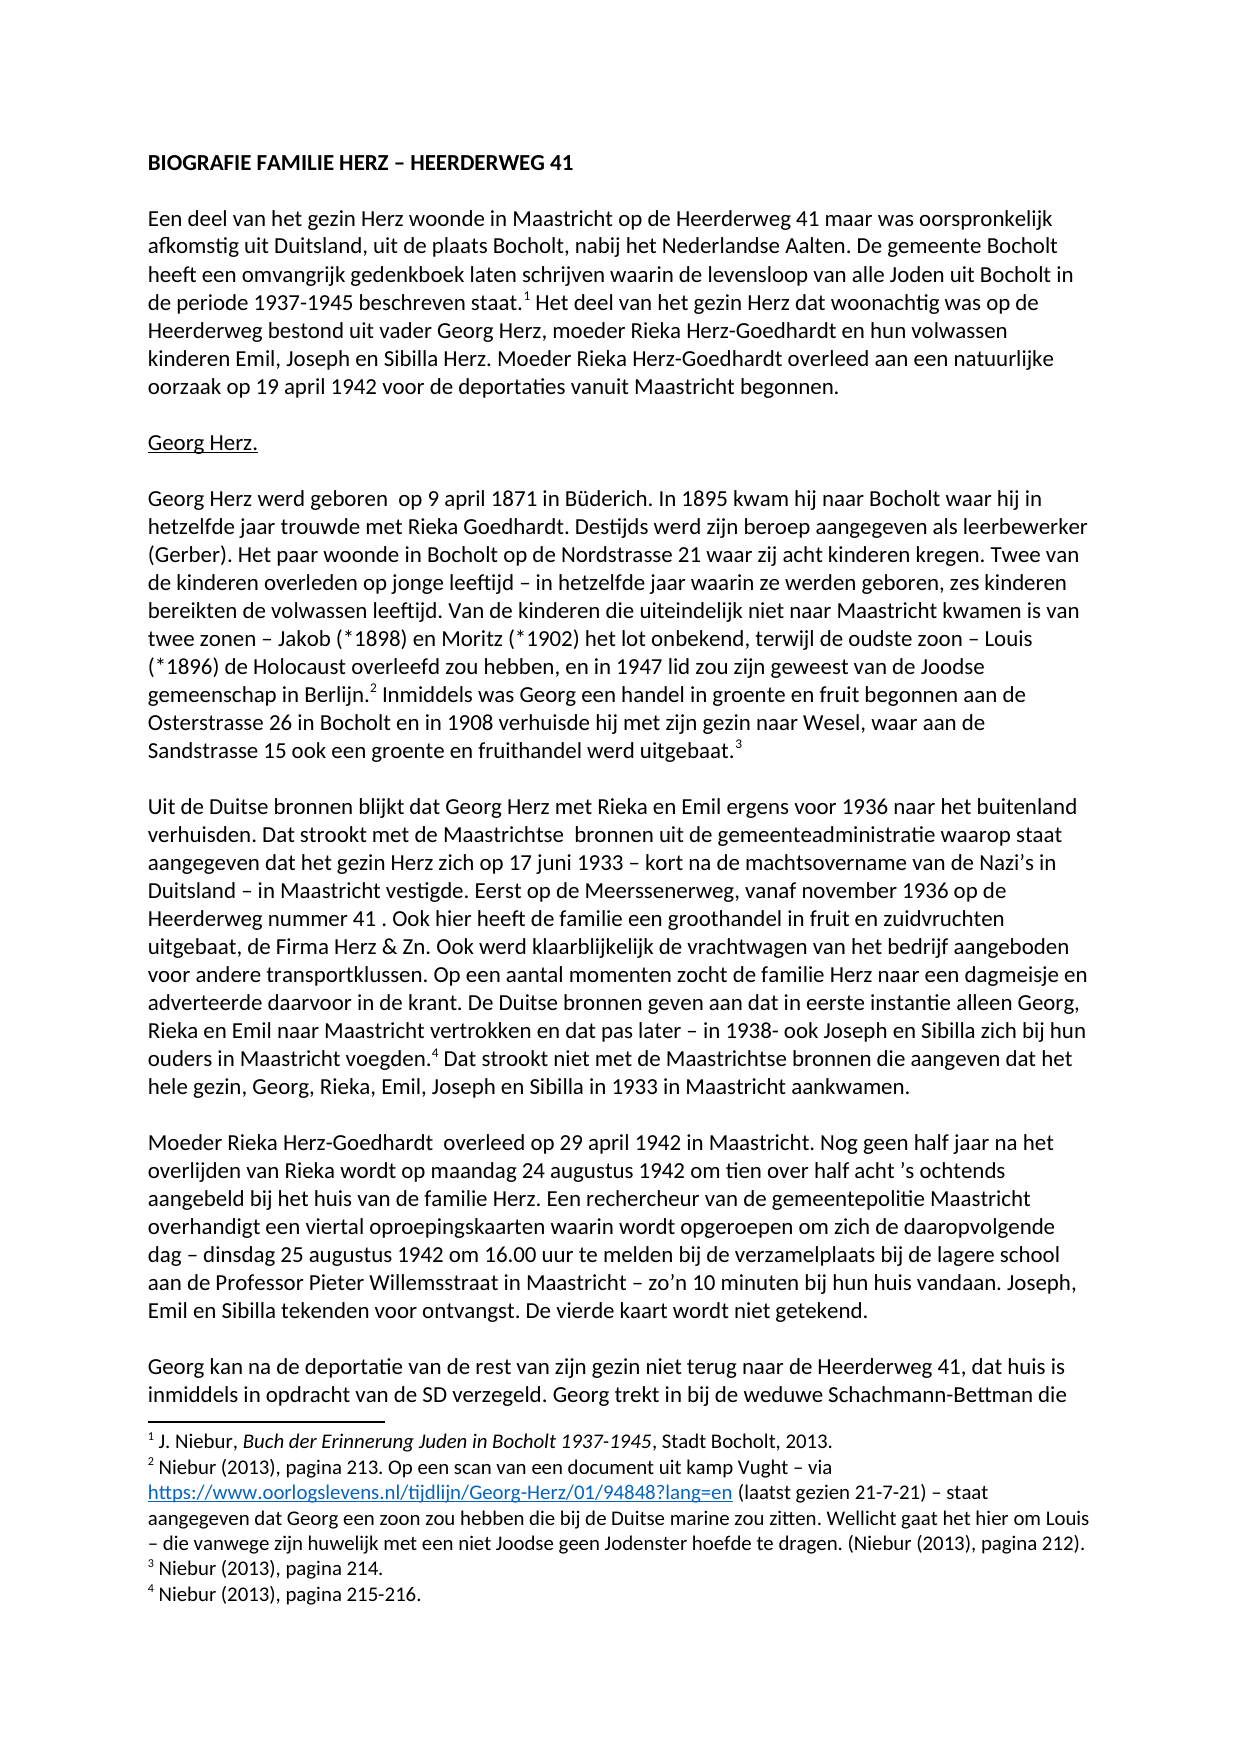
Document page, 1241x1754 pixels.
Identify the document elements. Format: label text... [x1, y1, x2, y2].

text Uit de Duitse bronnen blijkt dat Georg Herz met Rieka en Emil ergens voor 1936 naar het buitenland verhuisden. Dat strookt met de Maastrichtse bronnen uit de gemeenteadministratie waarop staat aangegeven dat het gezin Herz zich op 17 juni 1933 – kort na de machtsovername van de Nazi’s in Duitsland – in Maastricht vestigde. Eerst op de Meerssenerweg, vanaf november 1936 op de Heerderweg nummer 41 . Ook hier heeft de familie een groothandel in fruit en zuidvruchten uitgebaat, de Firma Herz & Zn. Ook werd klaarblijkelijk de vrachtwagen van het bedrijf aangeboden voor andere transportklussen. Op een aantal momenten zocht de familie Herz naar een dagmeisje en adverteerde daarvoor in de krant. De Duitse bronnen geven aan dat in eerste instantie alleen Georg, Rieka en Emil naar Maastricht vertrokken en dat pas later – in 1938- ook Joseph en Sibilla zich bij hun ouders in Maastricht voegden. Dat strookt niet met de Maastrichtse bronnen die aangeven dat het hele gezin, Georg, Rieka, Emil, Joseph en Sibilla in 1933 in Maastricht aankwamen. [148, 792, 1093, 1100]
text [148, 1352, 1093, 1408]
text BIOGRAFIE FAMILIE HERZ – HEERDERWEG 41 [148, 148, 1093, 176]
text Georg Herz. [148, 428, 1093, 456]
text Moeder Rieka Herz-Goedhardt overleed op 29 april 1942 in Maastricht. Nog geen half jaar na het overlijden van Rieka wordt op maandag 24 augustus 1942 om tien over half acht ’s ochtends aangebeld bij het huis van de familie Herz. Een rechercheur van de gemeentepolitie Maastricht overhandigt een viertal oproepingskaarten waarin wordt opgeroepen om zich de daaropvolgende dag – dinsdag 25 augustus 1942 om 16.00 uur te melden bij de verzamelplaats bij de lagere school aan de Professor Pieter Willemsstraat in Maastricht – zo’n 10 minuten bij hun huis vandaan. Joseph, Emil en Sibilla tekenden voor ontvangst. De vierde kaart wordt niet getekend. [148, 1128, 1093, 1324]
text Georg Herz werd geboren op 9 april 1871 in Büderich. In 1895 kwam hij naar Bocholt waar hij in hetzelfde jaar trouwde met Rieka Goedhardt. Destijds werd zijn beroep aangegeven als leerbewerker (Gerber). Het paar woonde in Bocholt op de Nordstrasse 21 waar zij acht kinderen kregen. Twee van de kinderen overleden op jonge leeftijd – in hetzelfde jaar waarin ze werden geboren, zes kinderen bereikten de volwassen leeftijd. Van de kinderen die uiteindelijk niet naar Maastricht kwamen is van twee zonen – Jakob (*1898) en Moritz (*1902) het lot onbekend, terwijl de oudste zoon – Louis (*1896) de Holocaust overleefd zou hebben, en in 1947 lid zou zijn geweest van de Joodse gemeenschap in Berlijn. Inmiddels was Georg een handel in groente en fruit begonnen aan de Osterstrasse 26 in Bocholt en in 1908 verhuisde hij met zijn gezin naar Wesel, waar aan de Sandstrasse 15 ook een groente en fruithandel werd uitgebaat. [148, 484, 1093, 764]
text Een deel van het gezin Herz woonde in Maastricht op de Heerderweg 41 maar was oorspronkelijk afkomstig uit Duitsland, uit de plaats Bocholt, nabij het Nederlandse Aalten. De gemeente Bocholt heeft een omvangrijk gedenkboek laten schrijven waarin de levensloop van alle Joden uit Bocholt in de periode 1937-1945 beschreven staat. Het deel van het gezin Herz dat woonachtig was op de Heerderweg bestond uit vader Georg Herz, moeder Rieka Herz-Goedhardt en hun volwassen kinderen Emil, Joseph en Sibilla Herz. Moeder Rieka Herz-Goedhardt overleed aan een natuurlijke oorzaak op 19 april 1942 voor de deportaties vanuit Maastricht begonnen. [148, 204, 1093, 400]
